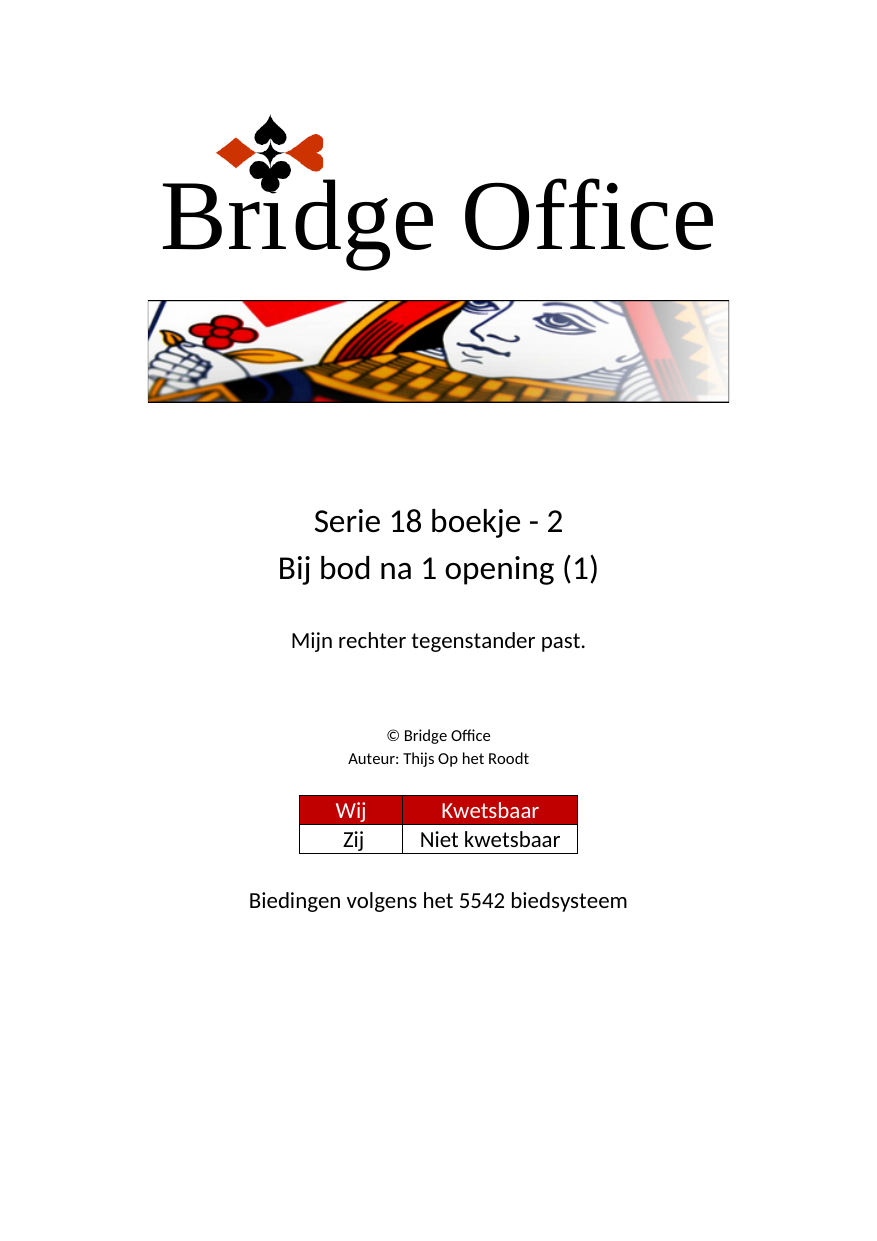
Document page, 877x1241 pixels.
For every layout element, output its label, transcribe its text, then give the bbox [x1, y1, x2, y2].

text Serie 18 boekje - 2 Bij bod na 1 opening (1) [148, 453, 729, 587]
table_cell Zij [300, 825, 402, 853]
text Biedingen volgens het 5542 biedsysteem [148, 886, 729, 914]
table_header Wij [300, 796, 402, 824]
table_cell Niet kwetsbaar [403, 825, 577, 853]
text © Bridge Office Auteur: Thijs Op het Roodt [148, 658, 729, 769]
text Mijn rechter tegenstander past. [148, 593, 729, 654]
table_header Kwetsbaar [403, 796, 577, 824]
picture [147, 300, 730, 403]
